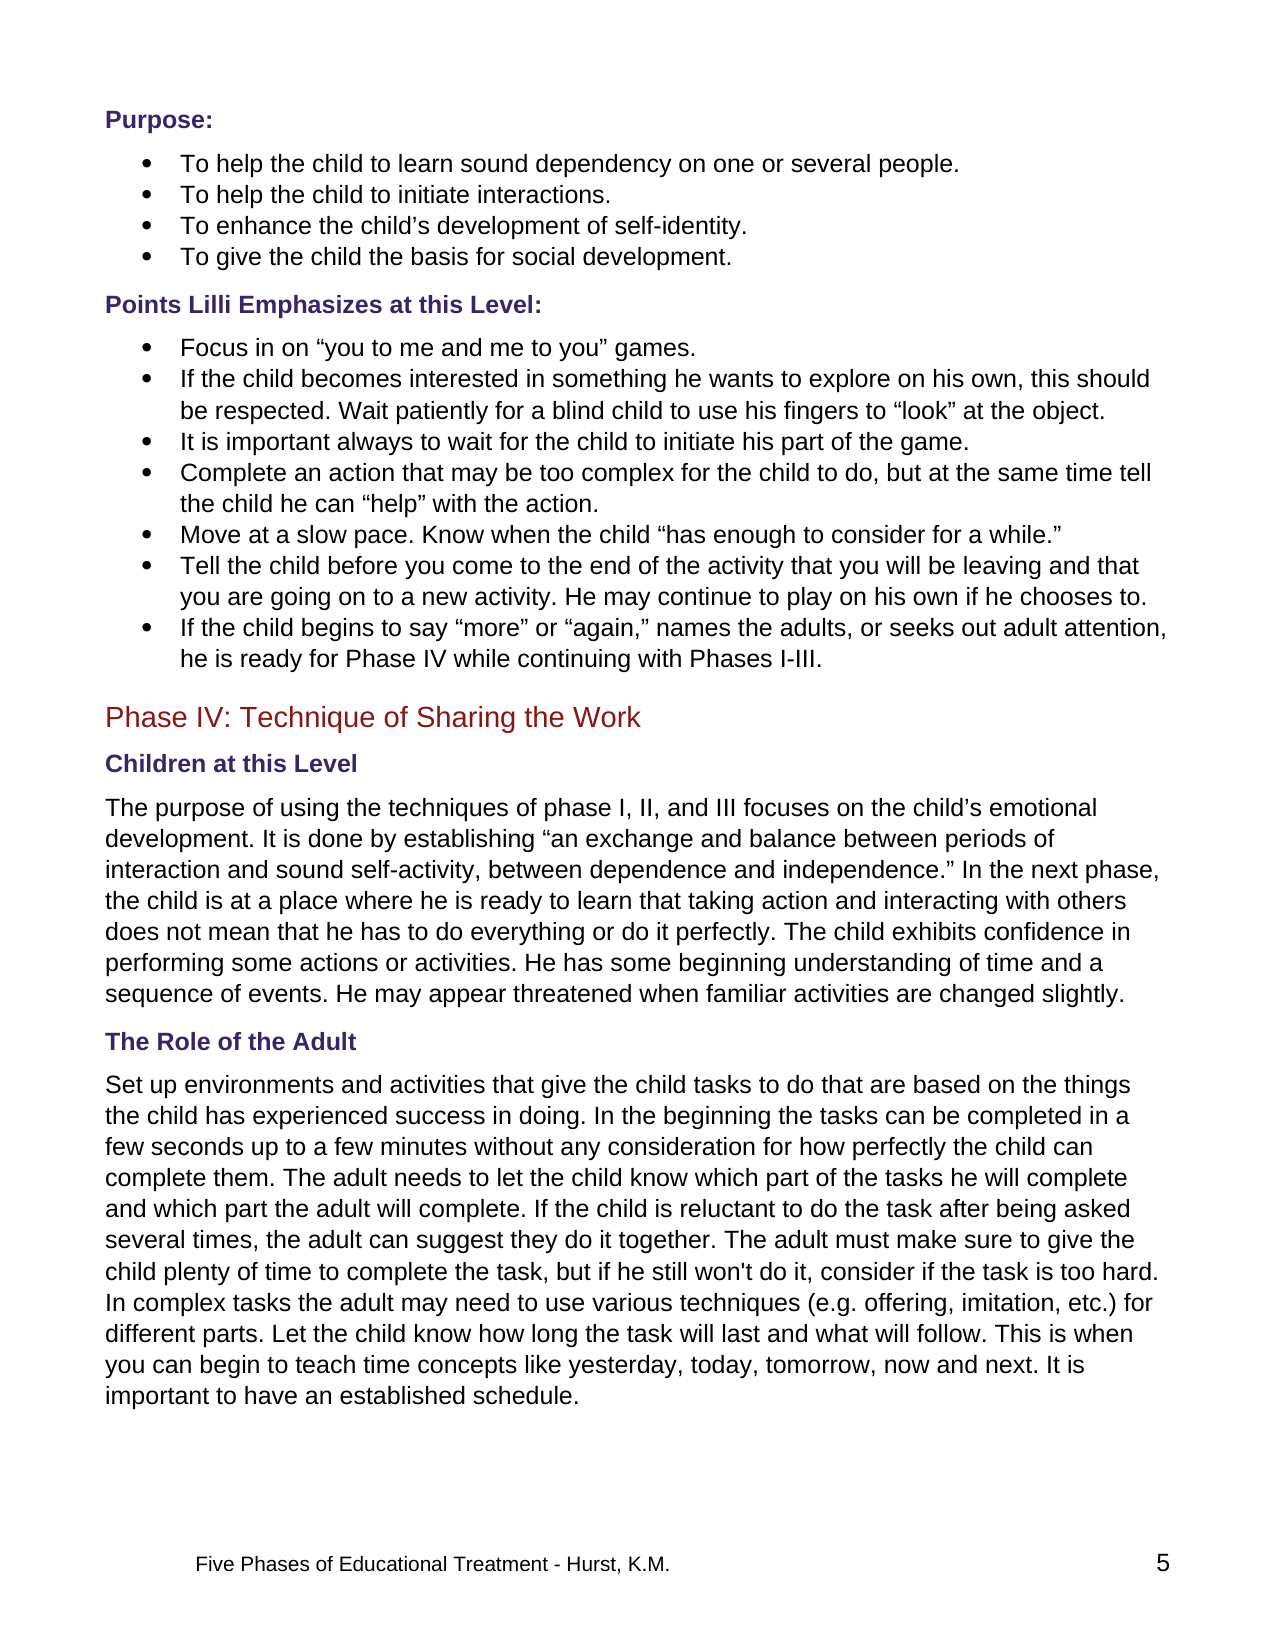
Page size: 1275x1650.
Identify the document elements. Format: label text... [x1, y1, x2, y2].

list To give the child the basis for social development. [142, 242, 1170, 271]
subtitle Purpose: [105, 105, 1170, 134]
list It is important always to wait for the child to initiate his part of the game. [142, 427, 1170, 456]
list If the child becomes interested in something he wants to explore on his own, this should be respected. Wait patiently for a blind child to use his fingers to “look” at the object. [142, 364, 1170, 424]
text Set up environments and activities that give the child tasks to do that are based on the things the child has experienced success in doing. In the beginning the tasks can be completed in a few seconds up to a few minutes without any consideration for how perfectly the child can complete them. The adult needs to let the child know which part of the tasks he will complete and which part the adult will complete. If the child is reluctant to do the task after being asked several times, the adult can suggest they do it together. The adult must make sure to give the child plenty of time to complete the task, but if he still won't do it, consider if the task is too hard. In complex tasks the adult may need to use various techniques (e.g. offering, imitation, etc.) for different parts. Let the child know how long the task will last and what will follow. This is when you can begin to teach time concepts like yesterday, today, tomorrow, now and next. It is important to have an established schedule. [105, 1070, 1170, 1409]
subtitle The Role of the Adult [105, 1027, 1170, 1055]
list Move at a slow pace. Know when the child “has enough to consider for a while.” [142, 520, 1170, 549]
subtitle Phase IV: Technique of Sharing the Work [105, 701, 1170, 734]
list To help the child to initiate interactions. [142, 180, 1170, 208]
list To enhance the child’s development of self-identity. [142, 211, 1170, 240]
text The purpose of using the techniques of phase I, II, and III focuses on the child’s emotional development. It is done by establishing “an exchange and balance between periods of interaction and sound self-activity, between dependence and independence.” In the next phase, the child is at a place where he is ready to learn that taking action and interacting with others does not mean that he has to do everything or do it perfectly. The child exhibits confidence in performing some actions or activities. He has some beginning understanding of time and a sequence of events. He may appear threatened when familiar activities are changed slightly. [105, 793, 1170, 1008]
list Complete an action that may be too complex for the child to do, but at the same time tell the child he can “help” with the action. [142, 458, 1170, 518]
subtitle Children at this Level [105, 749, 1170, 778]
list Tell the child before you come to the end of the activity that you will be leaving and that you are going on to a new activity. He may continue to play on his own if he chooses to. [142, 551, 1170, 611]
subtitle Points Lilli Emphasizes at this Level: [105, 290, 1170, 318]
list To help the child to learn sound dependency on one or several people. [142, 148, 1170, 177]
list If the child begins to say “more” or “again,” names the adults, or seeks out adult attention, he is ready for Phase IV while continuing with Phases I-III. [142, 613, 1170, 673]
list Focus in on “you to me and me to you” games. [142, 333, 1170, 362]
